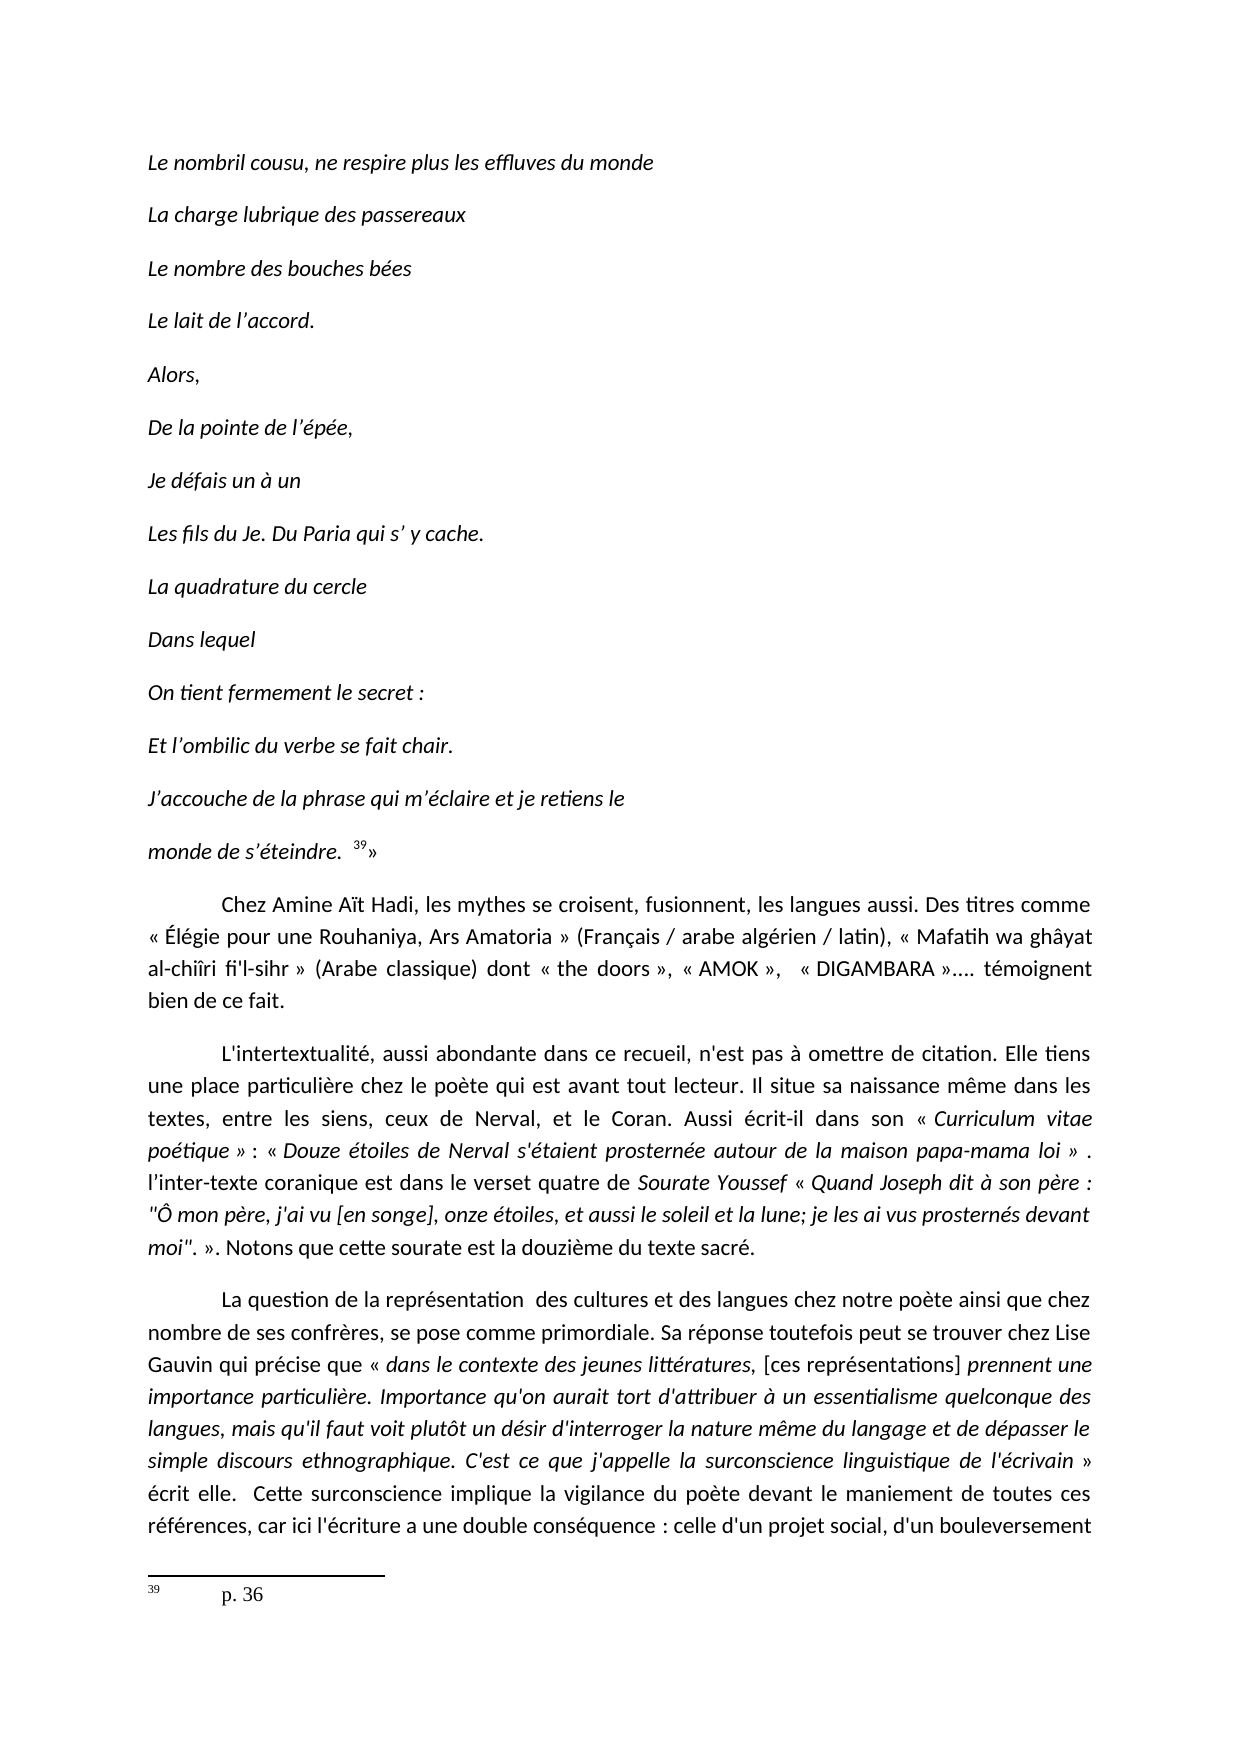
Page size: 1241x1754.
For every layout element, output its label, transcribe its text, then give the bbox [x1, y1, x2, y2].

text monde de s’éteindre. » [148, 837, 1093, 865]
text Et l’ombilic du verbe se fait chair. [148, 731, 1093, 759]
text L'intertextualité, aussi abondante dans ce recueil, n'est pas à omettre de citation. Elle tiens une place particulière chez le poète qui est avant tout lecteur. Il situe sa naissance même dans les textes, entre les siens, ceux de Nerval, et le Coran. Aussi écrit-il dans son « Curriculum vitae poétique » : « Douze étoiles de Nerval s'étaient prosternée autour de la maison papa-mama loi » . l’inter-texte coranique est dans le verset quatre de Sourate Youssef « Quand Joseph dit à son père : "Ô mon père, j'ai vu [en songe], onze étoiles, et aussi le soleil et la lune; je les ai vus prosternés devant moi". ». Notons que cette sourate est la douzième du texte sacré. [148, 1039, 1093, 1261]
text Je défais un à un [148, 466, 1093, 494]
text Le lait de l’accord. [148, 307, 1093, 335]
text On tient fermement le secret : [148, 678, 1093, 706]
text Chez Amine Aït Hadi, les mythes se croisent, fusionnent, les langues aussi. Des titres comme « Élégie pour une Rouhaniya, Ars Amatoria » (Français / arabe algérien / latin), « Mafatih wa ghâyat al-chiîri fi'l-sihr » (Arabe classique) dont « the doors », « AMOK », « DIGAMBARA ».... témoignent bien de ce fait. [148, 890, 1093, 1014]
text Dans lequel [148, 625, 1093, 653]
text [148, 1286, 1093, 1539]
text De la pointe de l’épée, [148, 413, 1093, 441]
text Alors, [148, 360, 1093, 388]
text Les fils du Je. Du Paria qui s’ y cache. [148, 519, 1093, 547]
text Le nombril cousu, ne respire plus les effluves du monde [148, 148, 1093, 176]
text Le nombre des bouches bées [148, 254, 1093, 282]
text La quadrature du cercle [148, 572, 1093, 600]
text J’accouche de la phrase qui m’éclaire et je retiens le [148, 784, 1093, 812]
text La charge lubrique des passereaux [148, 201, 1093, 229]
